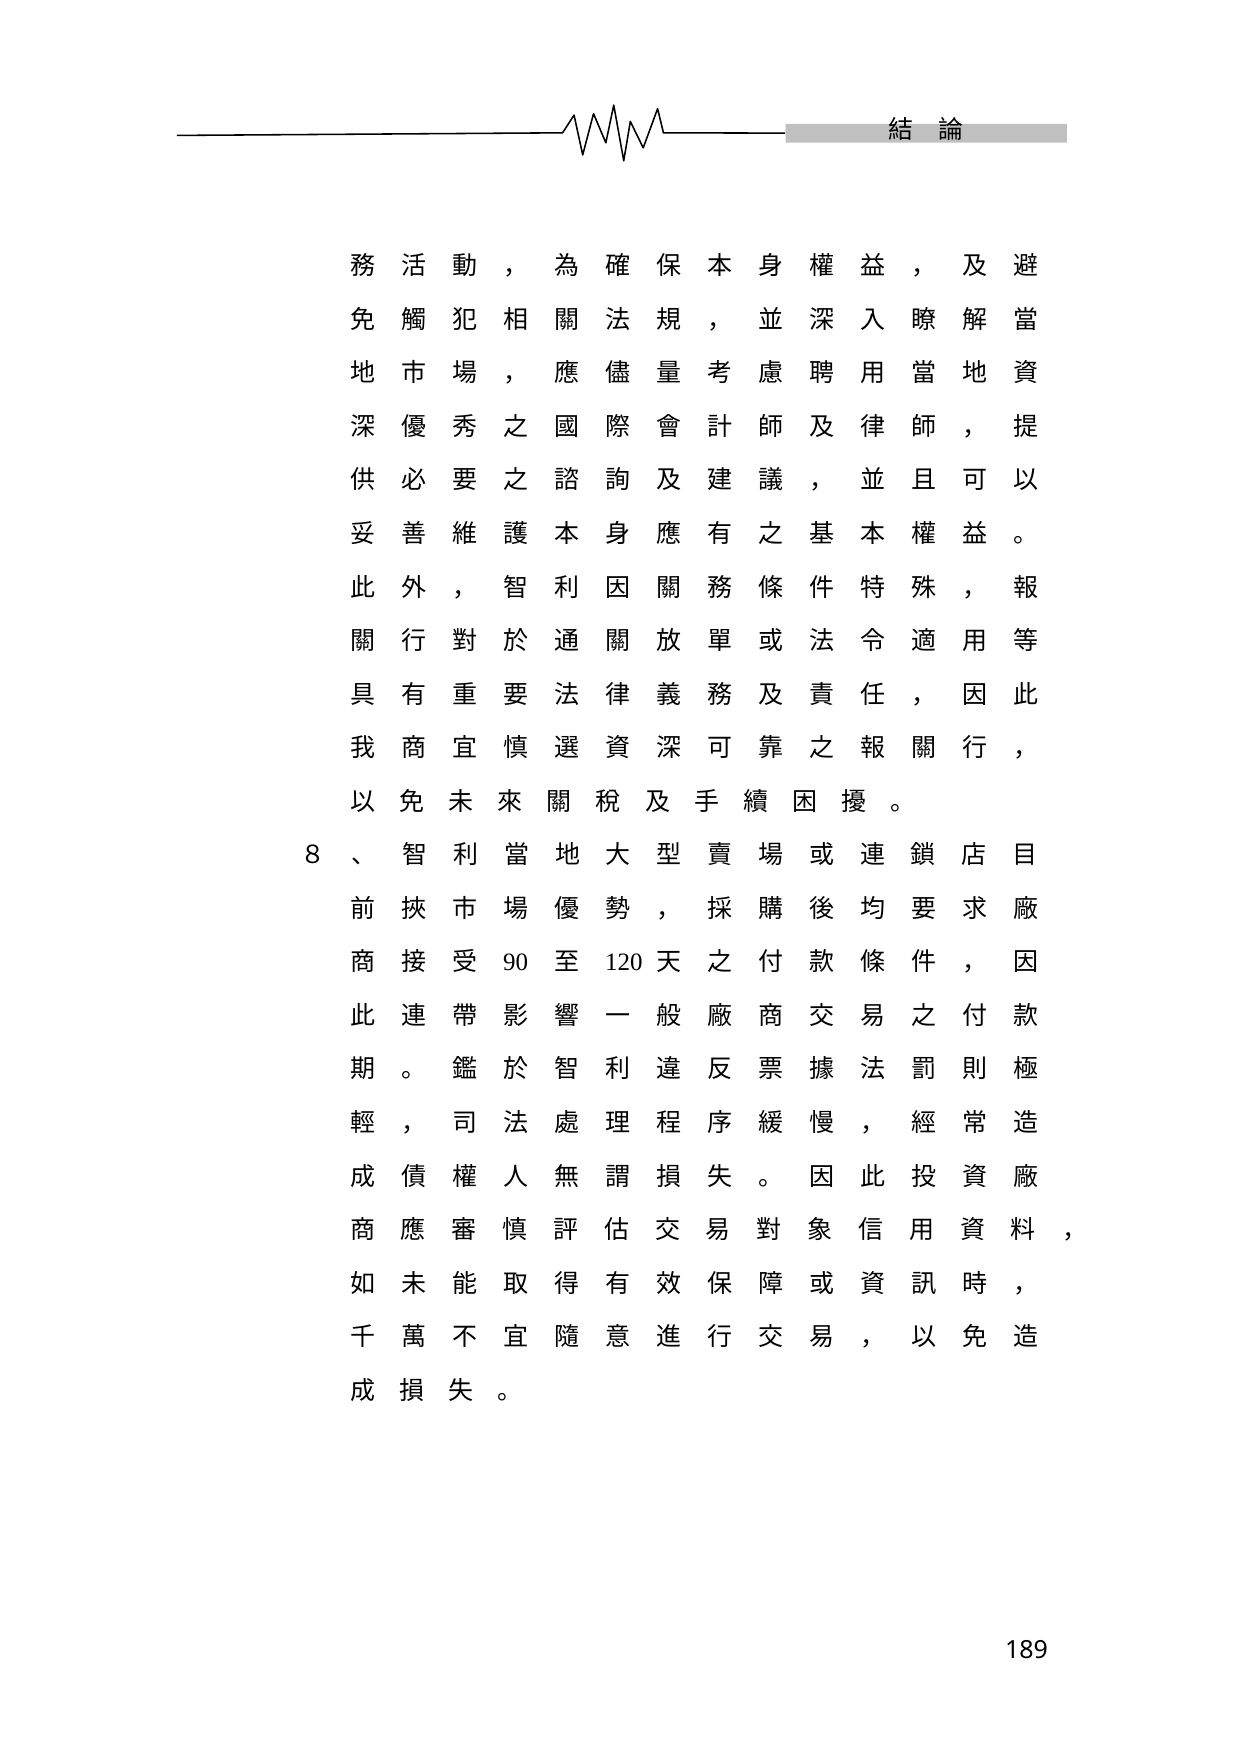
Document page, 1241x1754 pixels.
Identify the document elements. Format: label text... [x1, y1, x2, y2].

text ８、智利當地大型賣場或連鎖店目前挾市場優勢，採購後均要求廠商接受90至120天之付款條件，因此連帶影響一般廠商交易之付款期。鑑於智利違反票據法罰則極輕，司法處理程序緩慢，經常造成債權人無謂損失。因此投資廠商應審慎評估交易對象信用資料，如未能取得有效保障或資訊時，千萬不宜隨意進行交易，以免造成損失。 [276, 826, 1063, 1415]
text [276, 237, 1063, 826]
